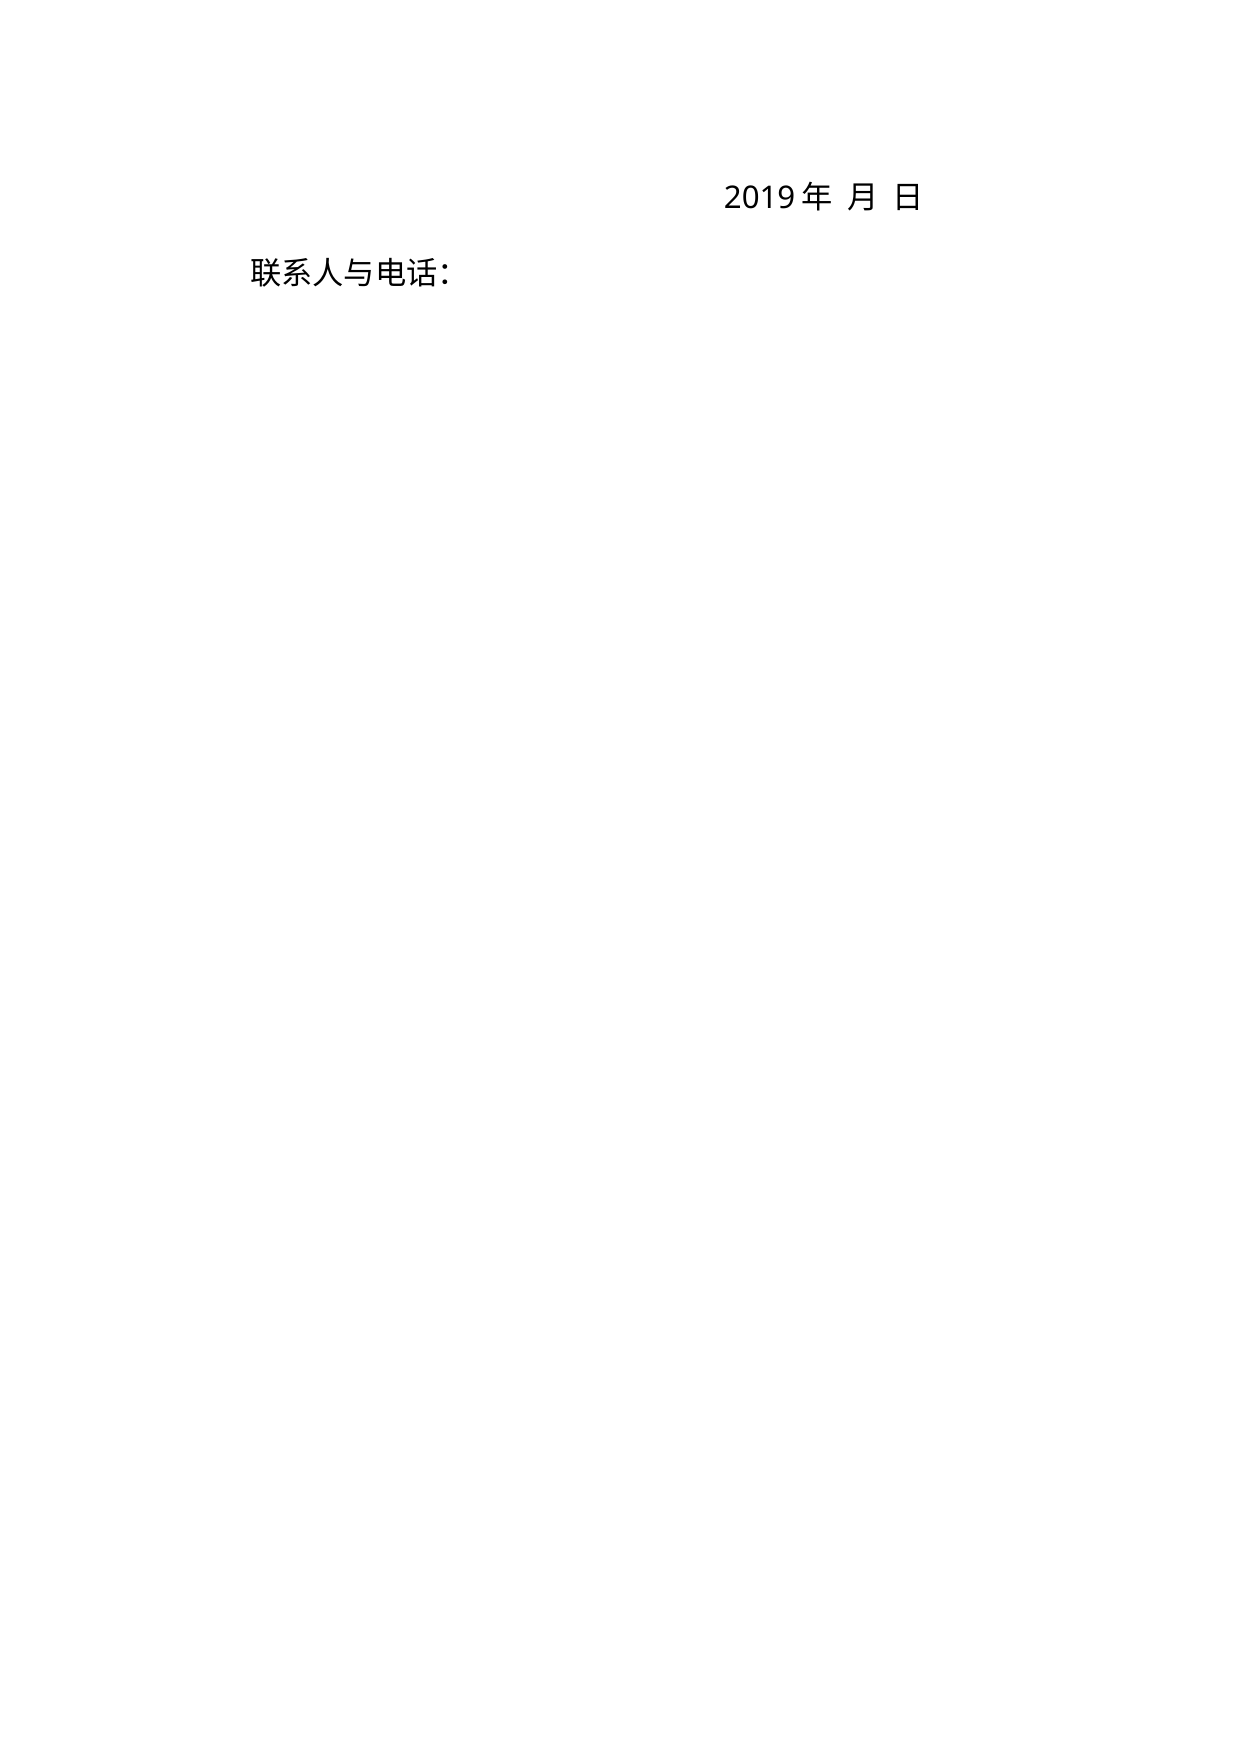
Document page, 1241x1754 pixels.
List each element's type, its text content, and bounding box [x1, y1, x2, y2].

text 2019年 月 日 [187, 162, 923, 227]
text 联系人与电话： [187, 238, 1053, 303]
